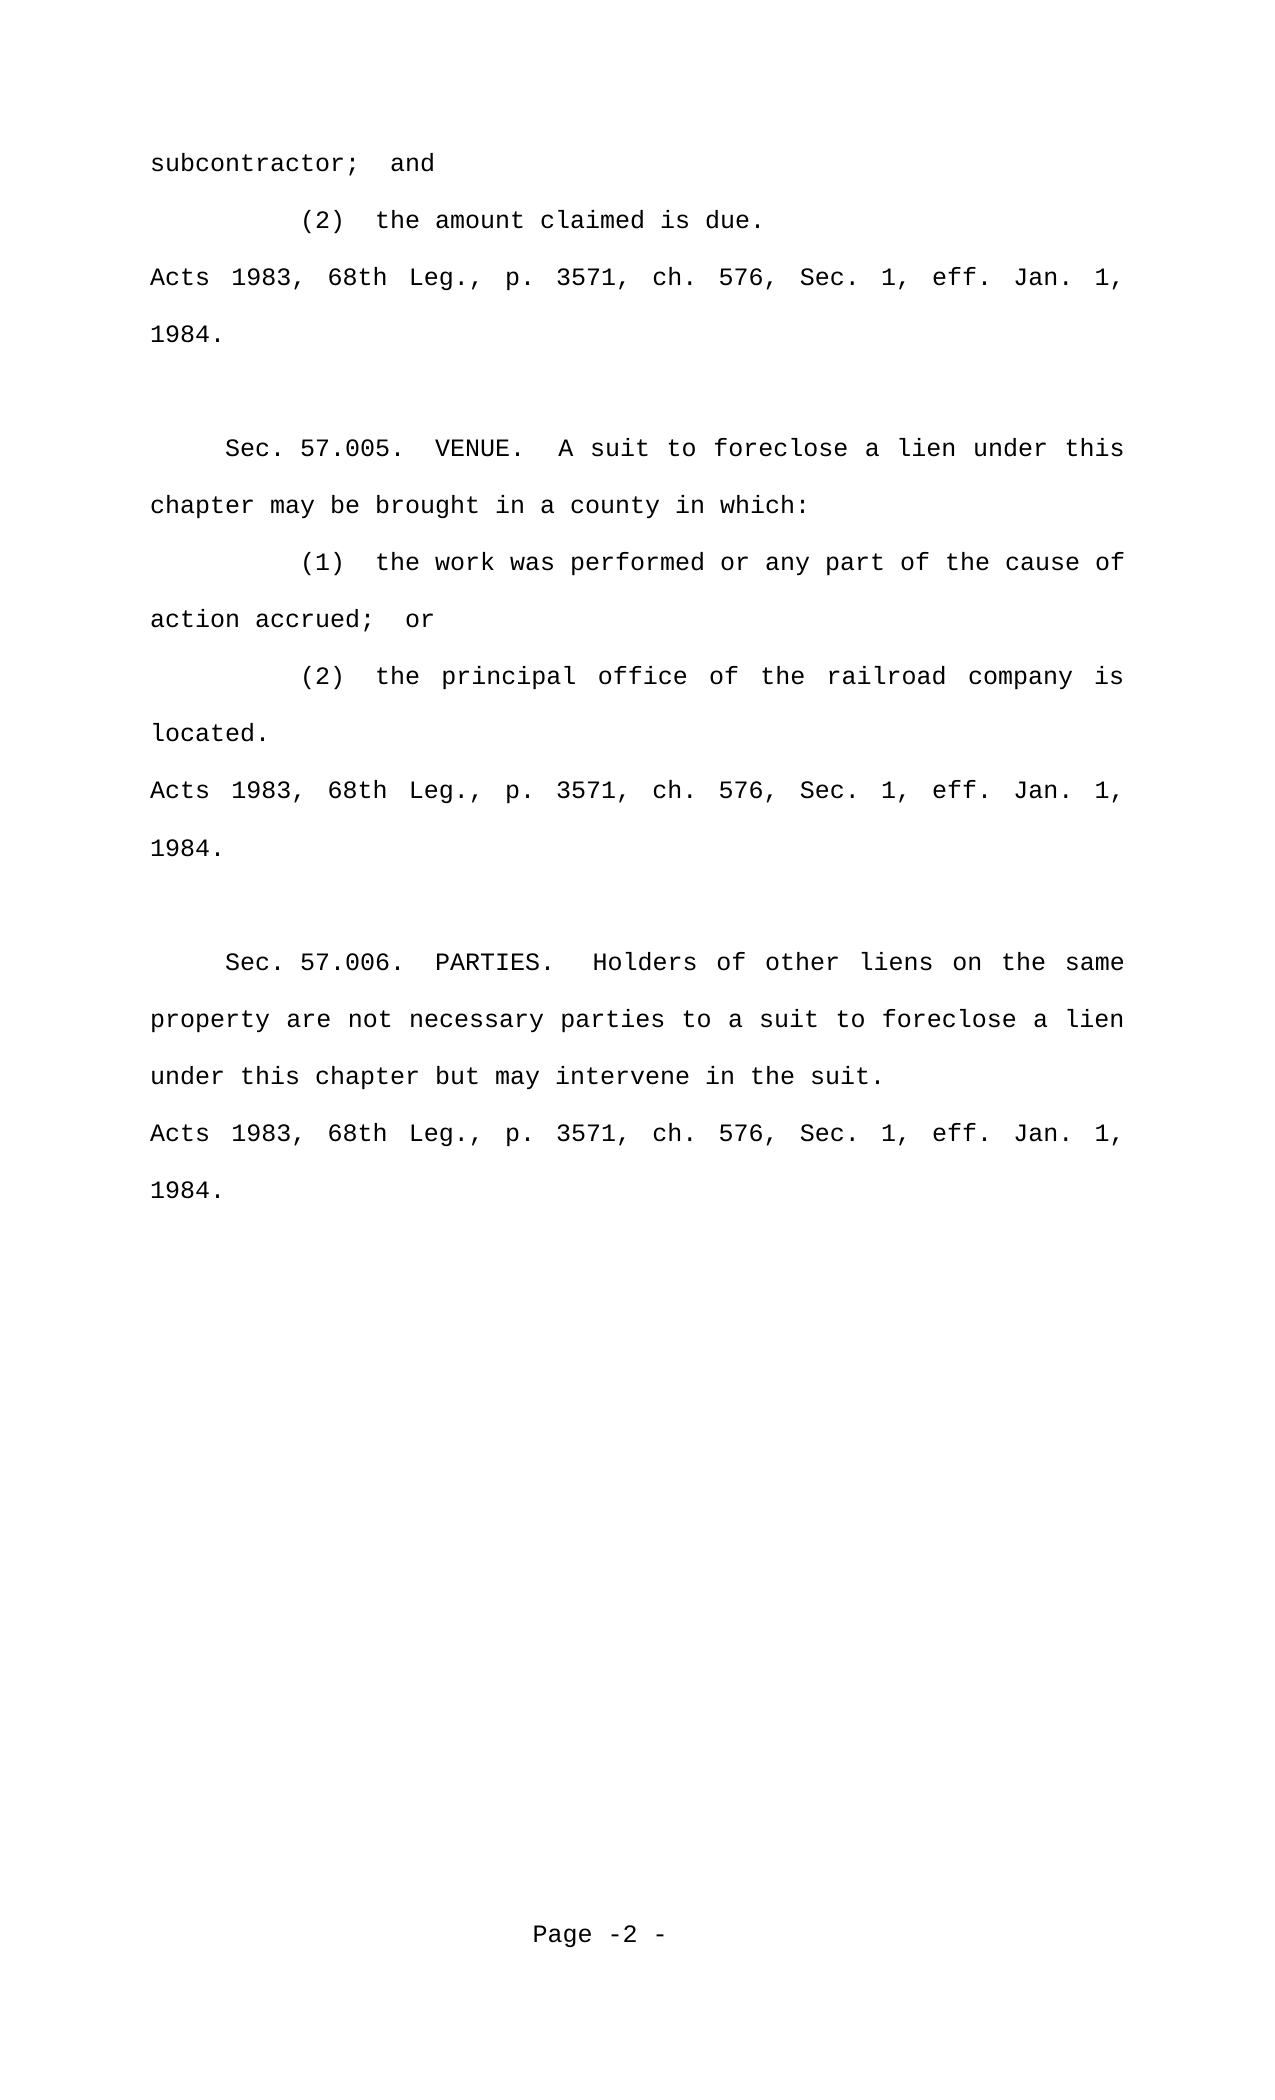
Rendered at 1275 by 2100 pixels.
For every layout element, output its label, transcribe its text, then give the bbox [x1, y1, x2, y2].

text Acts 1983, 68th Leg., p. 3571, ch. 576, Sec. 1, eff. Jan. 1, 1984. [150, 264, 1125, 350]
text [150, 150, 1125, 178]
text Acts 1983, 68th Leg., p. 3571, ch. 576, Sec. 1, eff. Jan. 1, 1984. [150, 778, 1125, 863]
text (1) the work was performed or any part of the cause of action accrued; or [150, 549, 1125, 635]
text (2) the amount claimed is due. [150, 207, 1125, 236]
text (2) the principal office of the railroad company is located. [150, 664, 1125, 749]
text Acts 1983, 68th Leg., p. 3571, ch. 576, Sec. 1, eff. Jan. 1, 1984. [150, 1120, 1125, 1206]
text Sec. 57.006. PARTIES. Holders of other liens on the same property are not necessary parties to a suit to foreclose a lien under this chapter but may intervene in the suit. [150, 949, 1125, 1092]
text Sec. 57.005. VENUE. A suit to foreclose a lien under this chapter may be brought in a county in which: [150, 435, 1125, 521]
